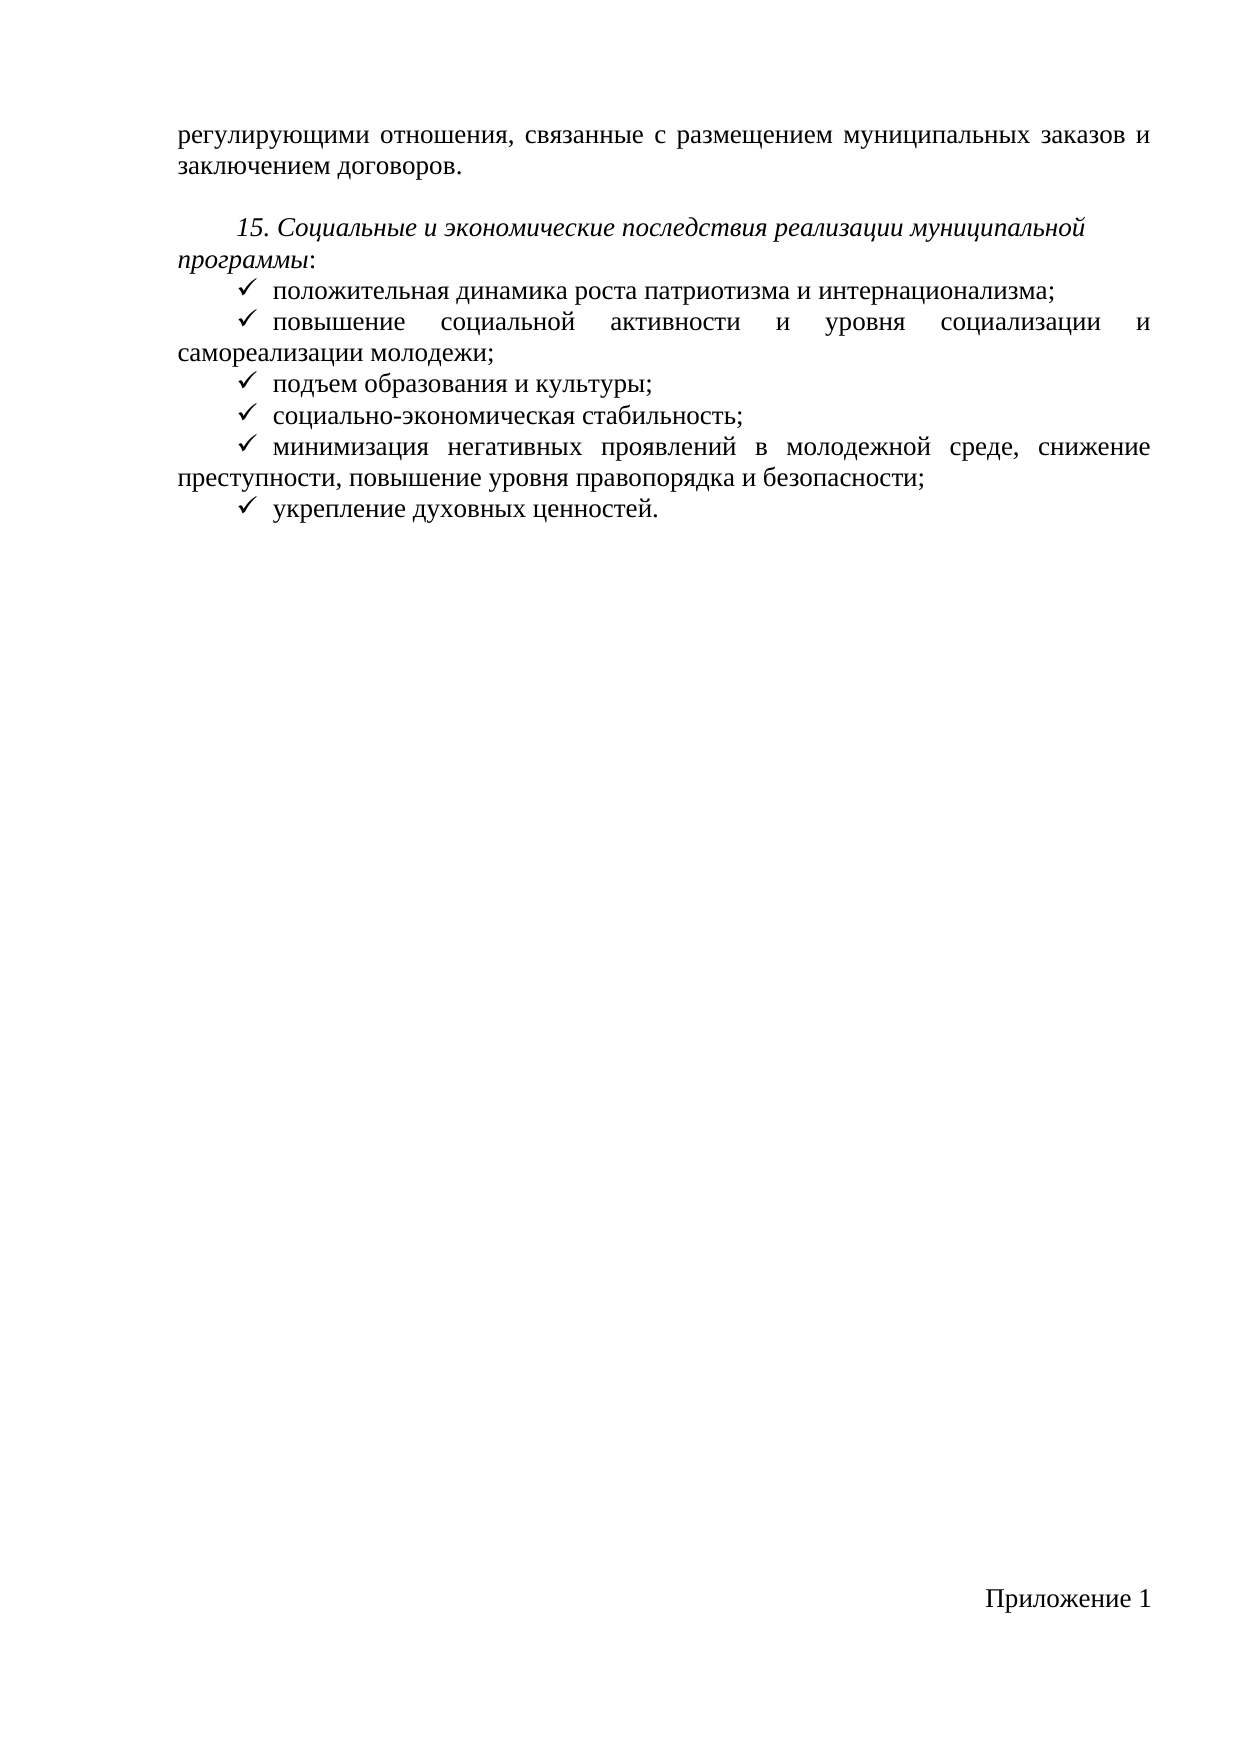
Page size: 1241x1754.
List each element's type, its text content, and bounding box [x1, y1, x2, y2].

list укрепление духовных ценностей. [177, 492, 1152, 524]
list минимизация негативных проявлений в молодежной среде, снижение преступности, повышение уровня правопорядка и безопасности; [177, 430, 1152, 492]
text Приложение 1 [177, 1583, 1152, 1614]
list повышение социальной активности и уровня социализации и самореализации молодежи; [177, 305, 1152, 367]
text 15. Социальные и экономические последствия реализации муниципальной программы: [177, 212, 1152, 274]
list подъем образования и культуры; [177, 367, 1152, 399]
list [177, 118, 1152, 180]
list положительная динамика роста патриотизма и интернационализма; [177, 274, 1152, 305]
list социально-экономическая стабильность; [177, 399, 1152, 430]
